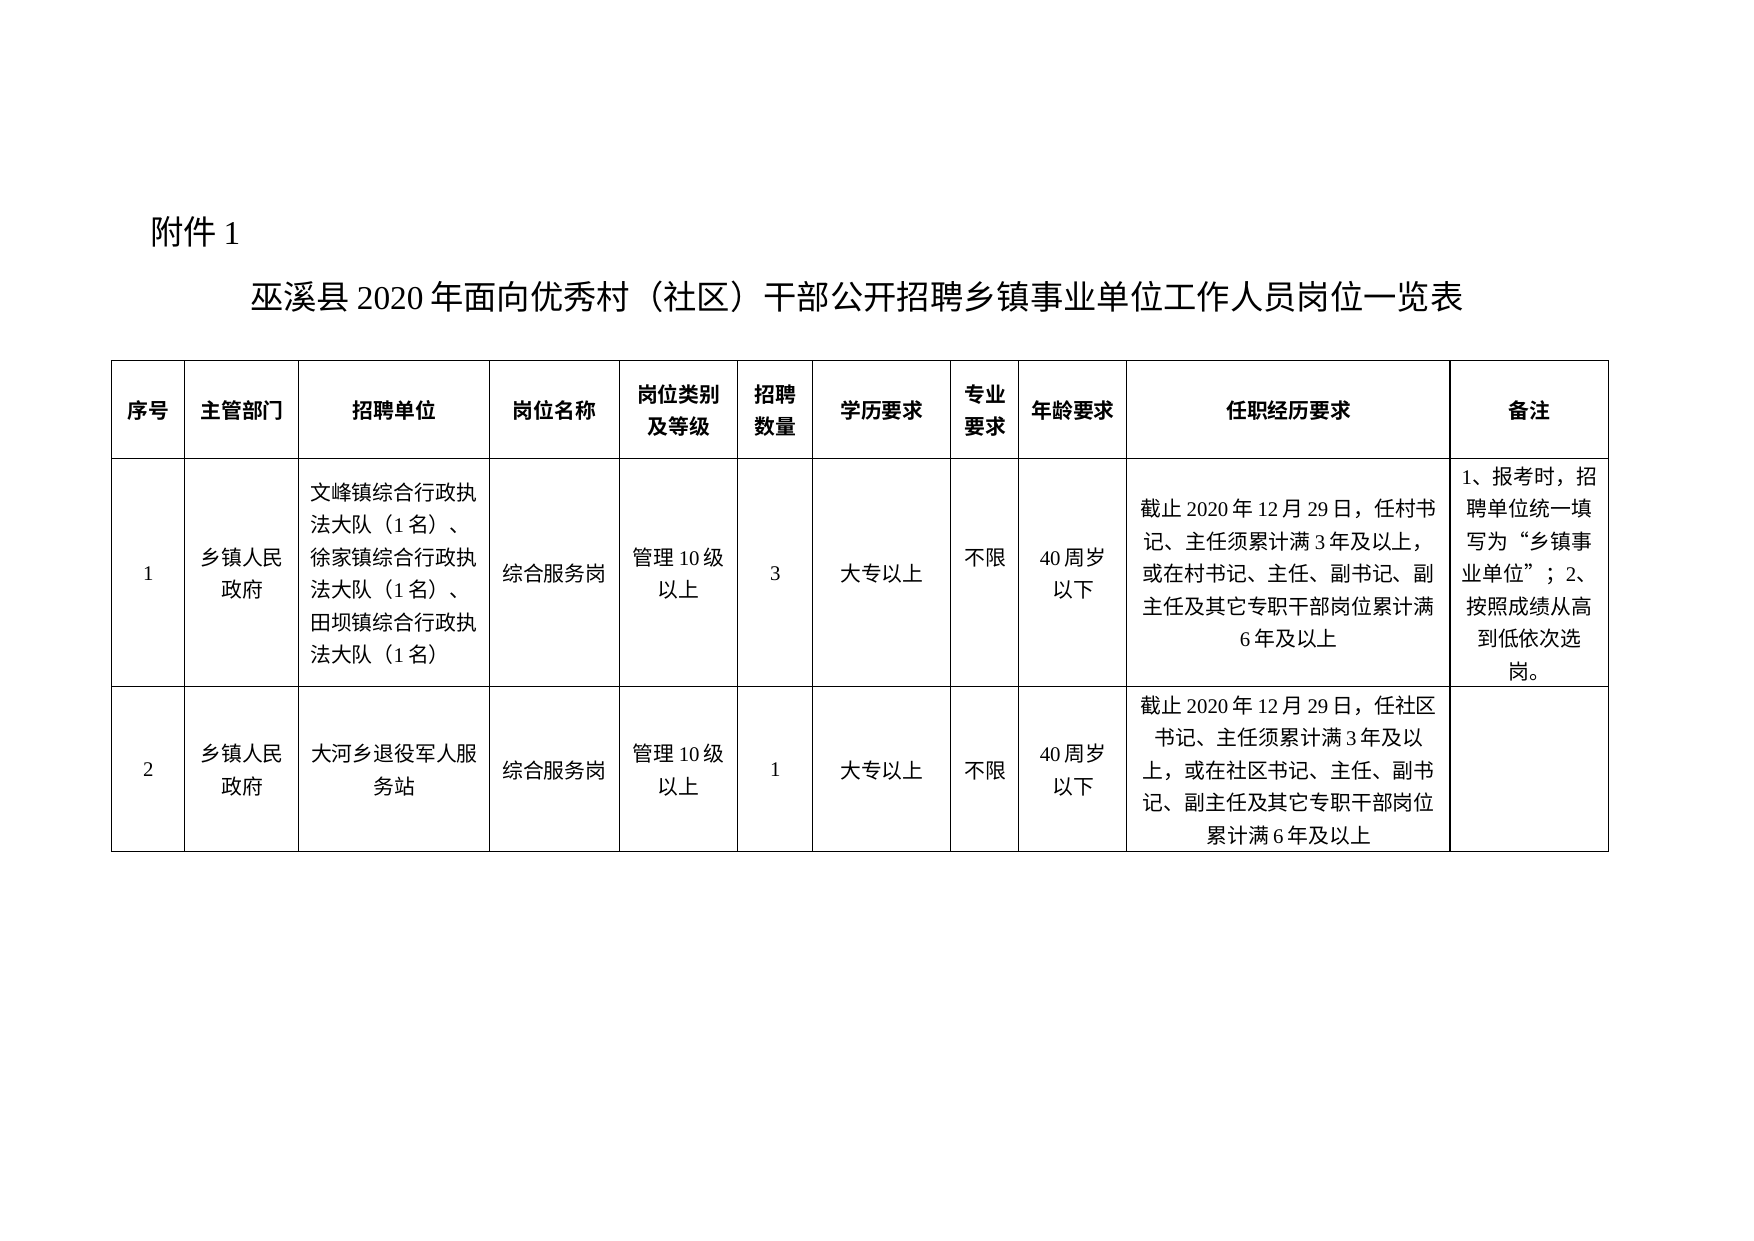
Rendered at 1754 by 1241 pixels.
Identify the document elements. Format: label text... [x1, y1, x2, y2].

table_cell 截止2020年12月29日，任村书记、主任须累计满3年及以上，或在村书记、主任、副书记、副主任及其它专职干部岗位累计满6年及以上 [1127, 459, 1449, 686]
table_cell 截止2020年12月29日，任社区书记、主任须累计满3年及以上，或在社区书记、主任、副书记、副主任及其它专职干部岗位累计满6年及以上 [1127, 687, 1449, 851]
table_header 主管部门 [185, 361, 298, 458]
table_cell 乡镇人民政府 [185, 459, 298, 686]
table_cell 40周岁以下 [1019, 687, 1126, 851]
table_header 招聘单位 [299, 361, 489, 458]
table_cell 大河乡退役军人服务站 [299, 687, 489, 851]
table_header 专业 要求 [951, 361, 1018, 458]
table_cell 不限 [951, 687, 1018, 851]
table_cell 1 [738, 687, 812, 851]
table_cell 2 [112, 687, 184, 851]
table_header 学历要求 [813, 361, 950, 458]
text 附件1 [150, 198, 1604, 263]
table_cell 综合服务岗 [490, 687, 619, 851]
table_header 年龄要求 [1019, 361, 1126, 458]
table_cell 乡镇人民政府 [185, 687, 298, 851]
table_cell 管理10级以上 [620, 459, 737, 686]
table_cell 1、报考时，招聘单位统一填写为“乡镇事业单位”；2、按照成绩从高到低依次选岗。 [1451, 459, 1608, 686]
table_cell 综合服务岗 [490, 459, 619, 686]
table_header 序号 [112, 361, 184, 458]
table_header 任职经历要求 [1127, 361, 1449, 458]
text 巫溪县2020年面向优秀村（社区）干部公开招聘乡镇事业单位工作人员岗位一览表 [150, 263, 1604, 328]
table_cell 不限 [951, 459, 1018, 686]
table_header 岗位类别及等级 [620, 361, 737, 458]
table_cell 大专以上 [813, 459, 950, 686]
table_cell 大专以上 [813, 687, 950, 851]
table_header 招聘 数量 [738, 361, 812, 458]
table_header 岗位名称 [490, 361, 619, 458]
table_cell [1451, 687, 1608, 851]
table_cell 管理10级以上 [620, 687, 737, 851]
table_header 备注 [1451, 361, 1608, 458]
table_cell 1 [112, 459, 184, 686]
table_cell 40周岁以下 [1019, 459, 1126, 686]
table_cell 文峰镇综合行政执法大队（1名）、徐家镇综合行政执法大队（1名）、田坝镇综合行政执法大队（1名） [299, 459, 489, 686]
table_cell 3 [738, 459, 812, 686]
